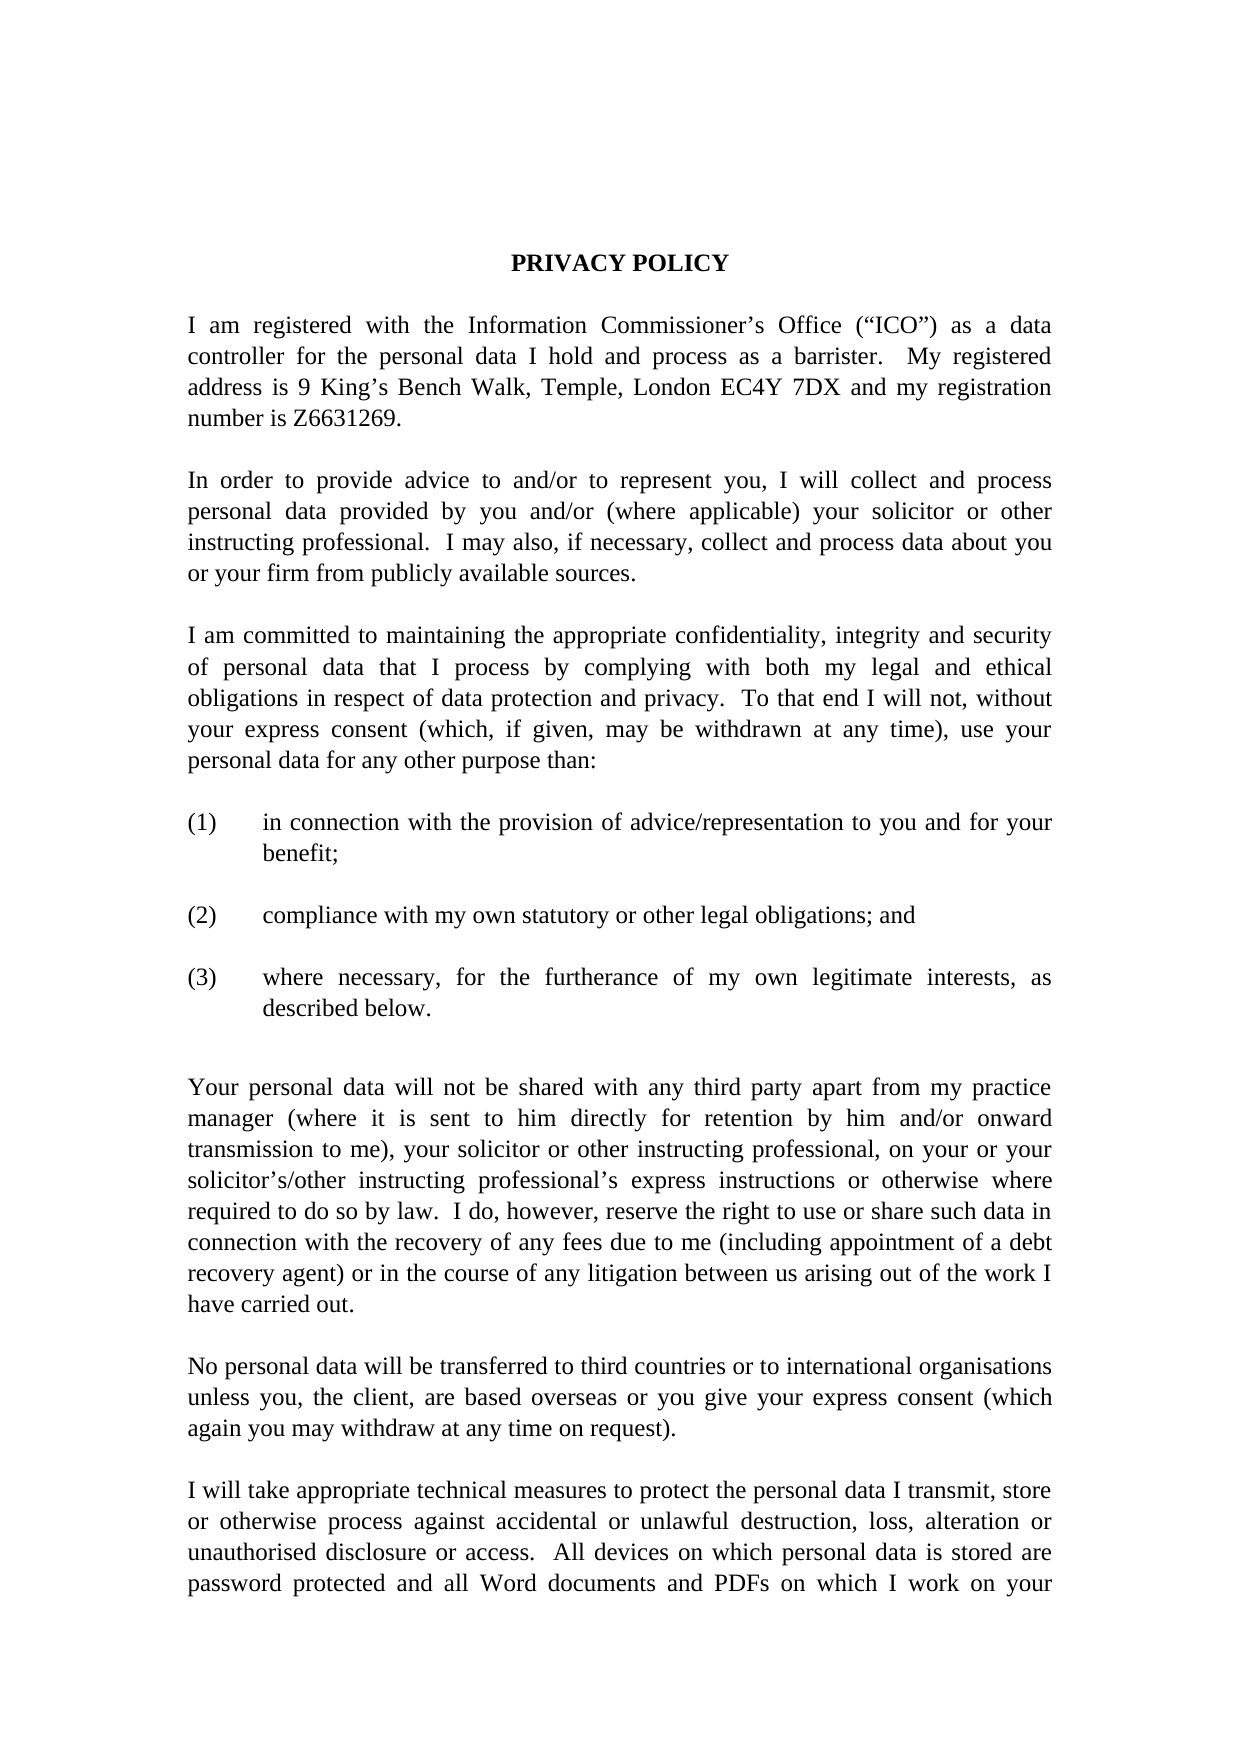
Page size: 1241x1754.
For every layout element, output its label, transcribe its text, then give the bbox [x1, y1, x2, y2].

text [187, 1475, 1053, 1597]
text In order to provide advice to and/or to represent you, I will collect and process personal data provided by you and/or (where applicable) your solicitor or other instructing professional. I may also, if necessary, collect and process data about you or your firm from publicly available sources. [187, 465, 1053, 587]
list compliance with my own statutory or other legal obligations; and [187, 900, 1053, 929]
text PRIVACY POLICY [187, 248, 1053, 277]
text I am registered with the Information Commissioner’s Office (“ICO”) as a data controller for the personal data I hold and process as a barrister. My registered address is 9 King’s Bench Walk, Temple, London EC4Y 7DX and my registration number is Z6631269. [187, 310, 1053, 432]
list in connection with the provision of advice/representation to you and for your benefit; [187, 807, 1053, 867]
text No personal data will be transferred to third countries or to international organisations unless you, the client, are based overseas or you give your express consent (which again you may withdraw at any time on request). [187, 1351, 1053, 1442]
text Your personal data will not be shared with any third party apart from my practice manager (where it is sent to him directly for retention by him and/or onward transmission to me), your solicitor or other instructing professional, on your or your solicitor’s/other instructing professional’s express instructions or otherwise where required to do so by law. I do, however, reserve the right to use or share such data in connection with the recovery of any fees due to me (including appointment of a debt recovery agent) or in the course of any litigation between us arising out of the work I have carried out. [187, 1072, 1053, 1318]
text I am committed to maintaining the appropriate confidentiality, integrity and security of personal data that I process by complying with both my legal and ethical obligations in respect of data protection and privacy. To that end I will not, without your express consent (which, if given, may be withdrawn at any time), use your personal data for any other purpose than: [187, 621, 1053, 773]
list where necessary, for the furtherance of my own legitimate interests, as described below. [187, 962, 1053, 1022]
